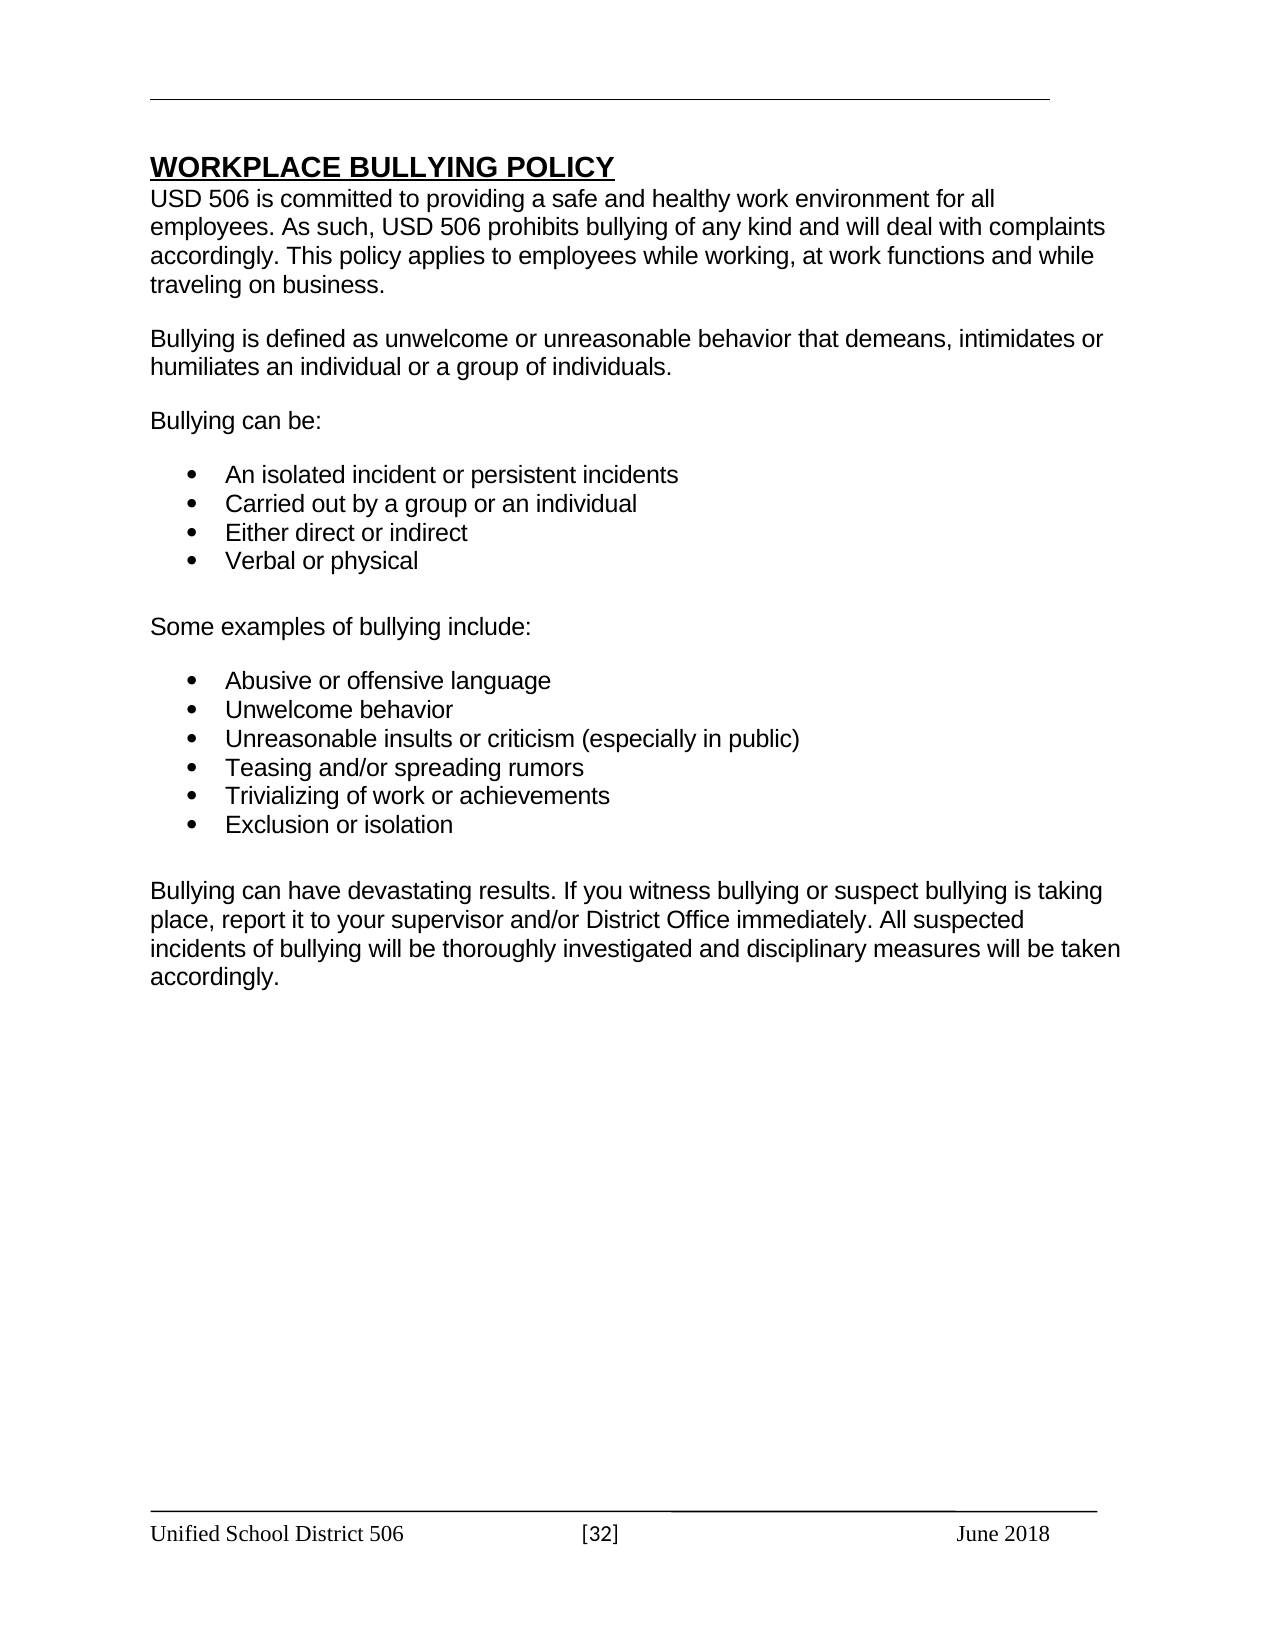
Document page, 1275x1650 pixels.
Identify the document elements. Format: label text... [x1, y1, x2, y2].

list Trivializing of work or achievements [187, 781, 1125, 810]
list Verbal or physical [187, 546, 1125, 575]
list Exclusion or isolation [187, 810, 1125, 839]
list Either direct or indirect [187, 517, 1125, 546]
list An isolated incident or persistent incidents [187, 460, 1125, 489]
list Carried out by a group or an individual [187, 489, 1125, 517]
list Unreasonable insults or criticism (especially in public) [187, 724, 1125, 752]
text Bullying can be: [150, 406, 1125, 435]
text Bullying is defined as unwelcome or unreasonable behavior that demeans, intimidates or humiliates an individual or a group of individuals. [150, 323, 1125, 381]
subtitle WORKPLACE BULLYING POLICY [150, 150, 1125, 183]
text Bullying can have devastating results. If you witness bullying or suspect bullying is taking place, report it to your supervisor and/or District Office immediately. All suspected incidents of bullying will be thoroughly investigated and disciplinary measures will be taken accordingly. [150, 876, 1125, 991]
list Unwelcome behavior [187, 695, 1125, 724]
list Abusive or offensive language [187, 666, 1125, 695]
text Some examples of bullying include: [150, 612, 1125, 641]
text USD 506 is committed to providing a safe and healthy work environment for all employees. As such, USD 506 prohibits bullying of any kind and will deal with complaints accordingly. This policy applies to employees while working, at work functions and while traveling on business. [150, 183, 1125, 298]
list Teasing and/or spreading rumors [187, 752, 1125, 781]
